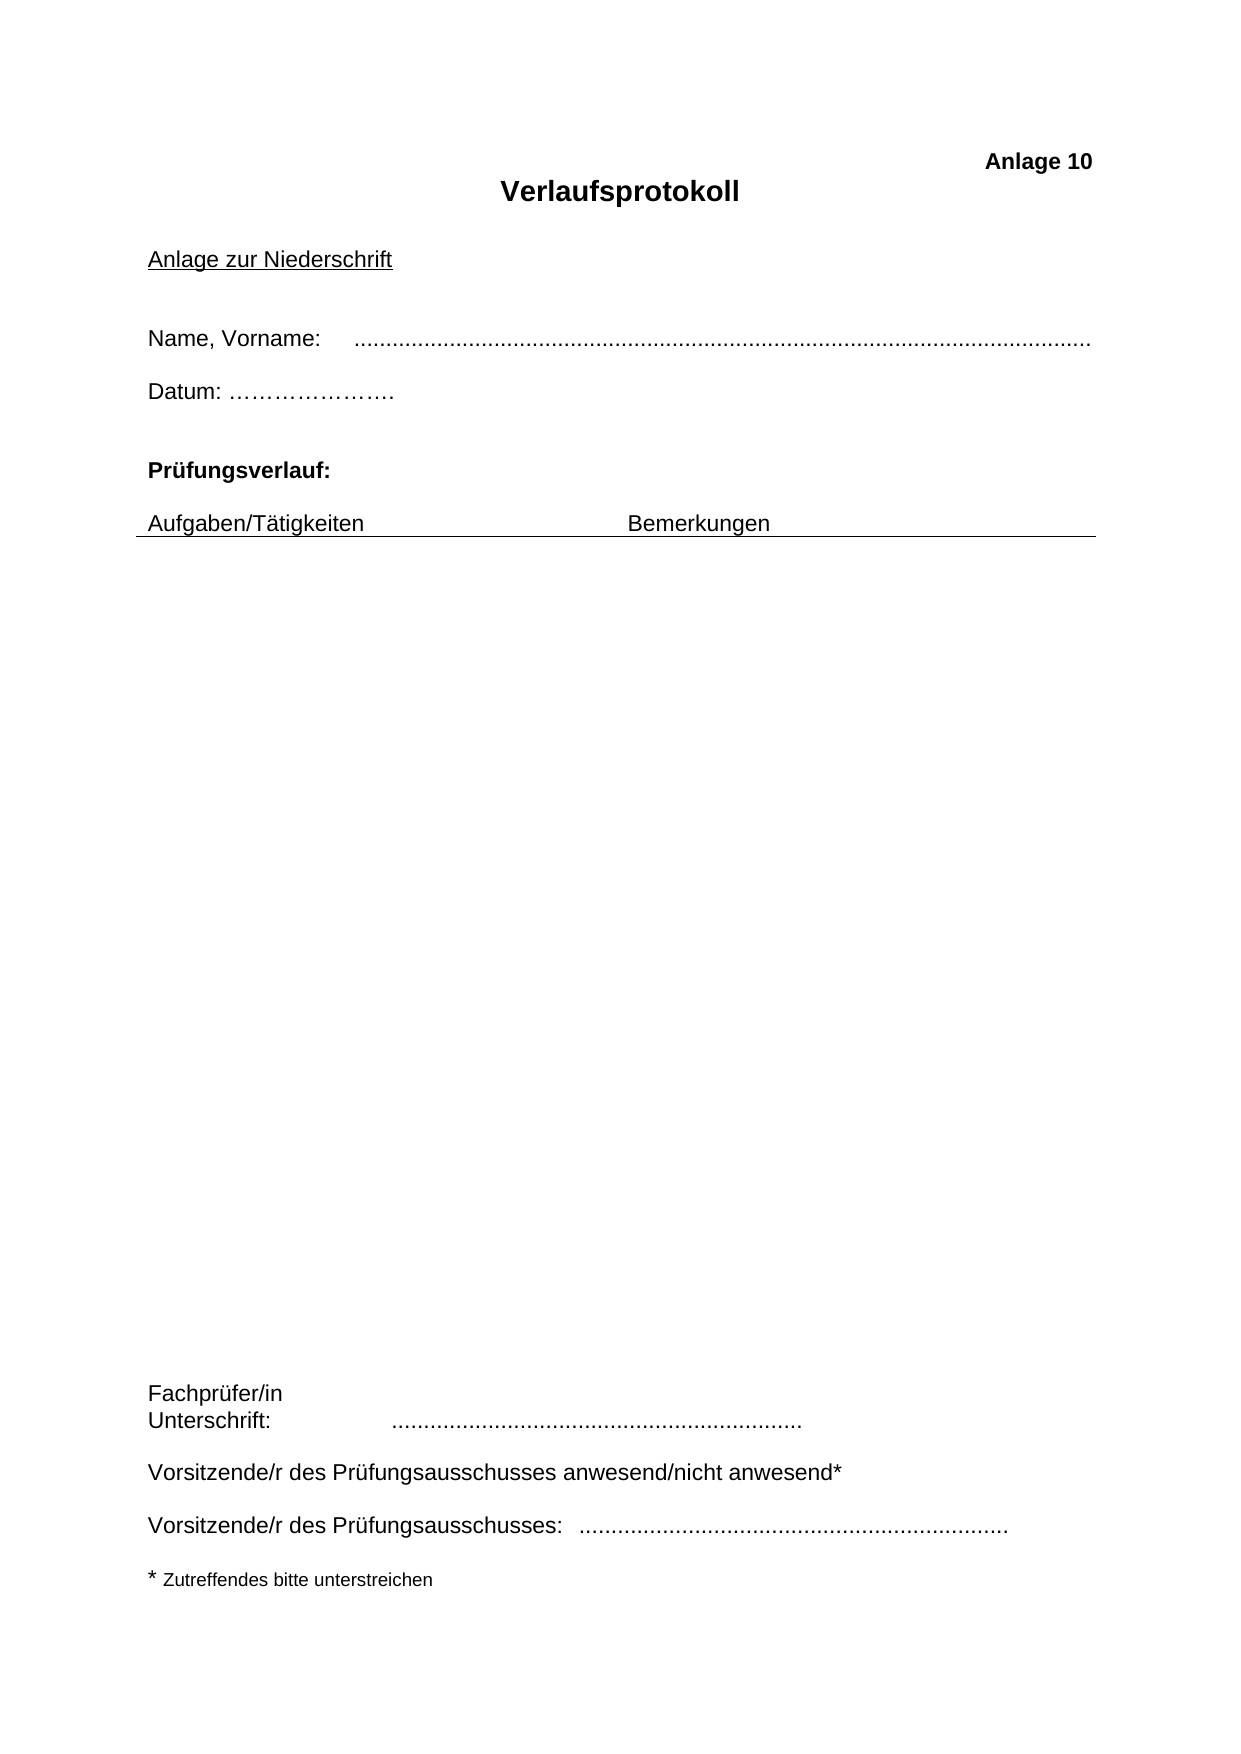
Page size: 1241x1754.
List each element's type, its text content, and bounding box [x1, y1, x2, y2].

text Unterschrift: [148, 1407, 1093, 1433]
text Verlaufsprotokoll [148, 174, 1093, 207]
text Vorsitzende/r des Prüfungsausschusses: [148, 1512, 1093, 1538]
text Vorsitzende/r des Prüfungsausschusses anwesend/nicht anwesend* [148, 1459, 1093, 1486]
text Prüfungsverlauf: [148, 457, 1093, 483]
table_header Aufgaben/Tätigkeiten [136, 510, 616, 536]
text Datum: …………………. [148, 378, 1093, 404]
text Name, Vorname: [148, 325, 1093, 351]
table_header Bemerkungen [616, 510, 1096, 536]
text * Zutreffendes bitte unterstreichen [148, 1565, 1093, 1591]
text Fachprüfer/in [148, 1380, 1093, 1407]
text Anlage 10 [148, 148, 1093, 174]
text Anlage zur Niederschrift [148, 246, 1093, 272]
